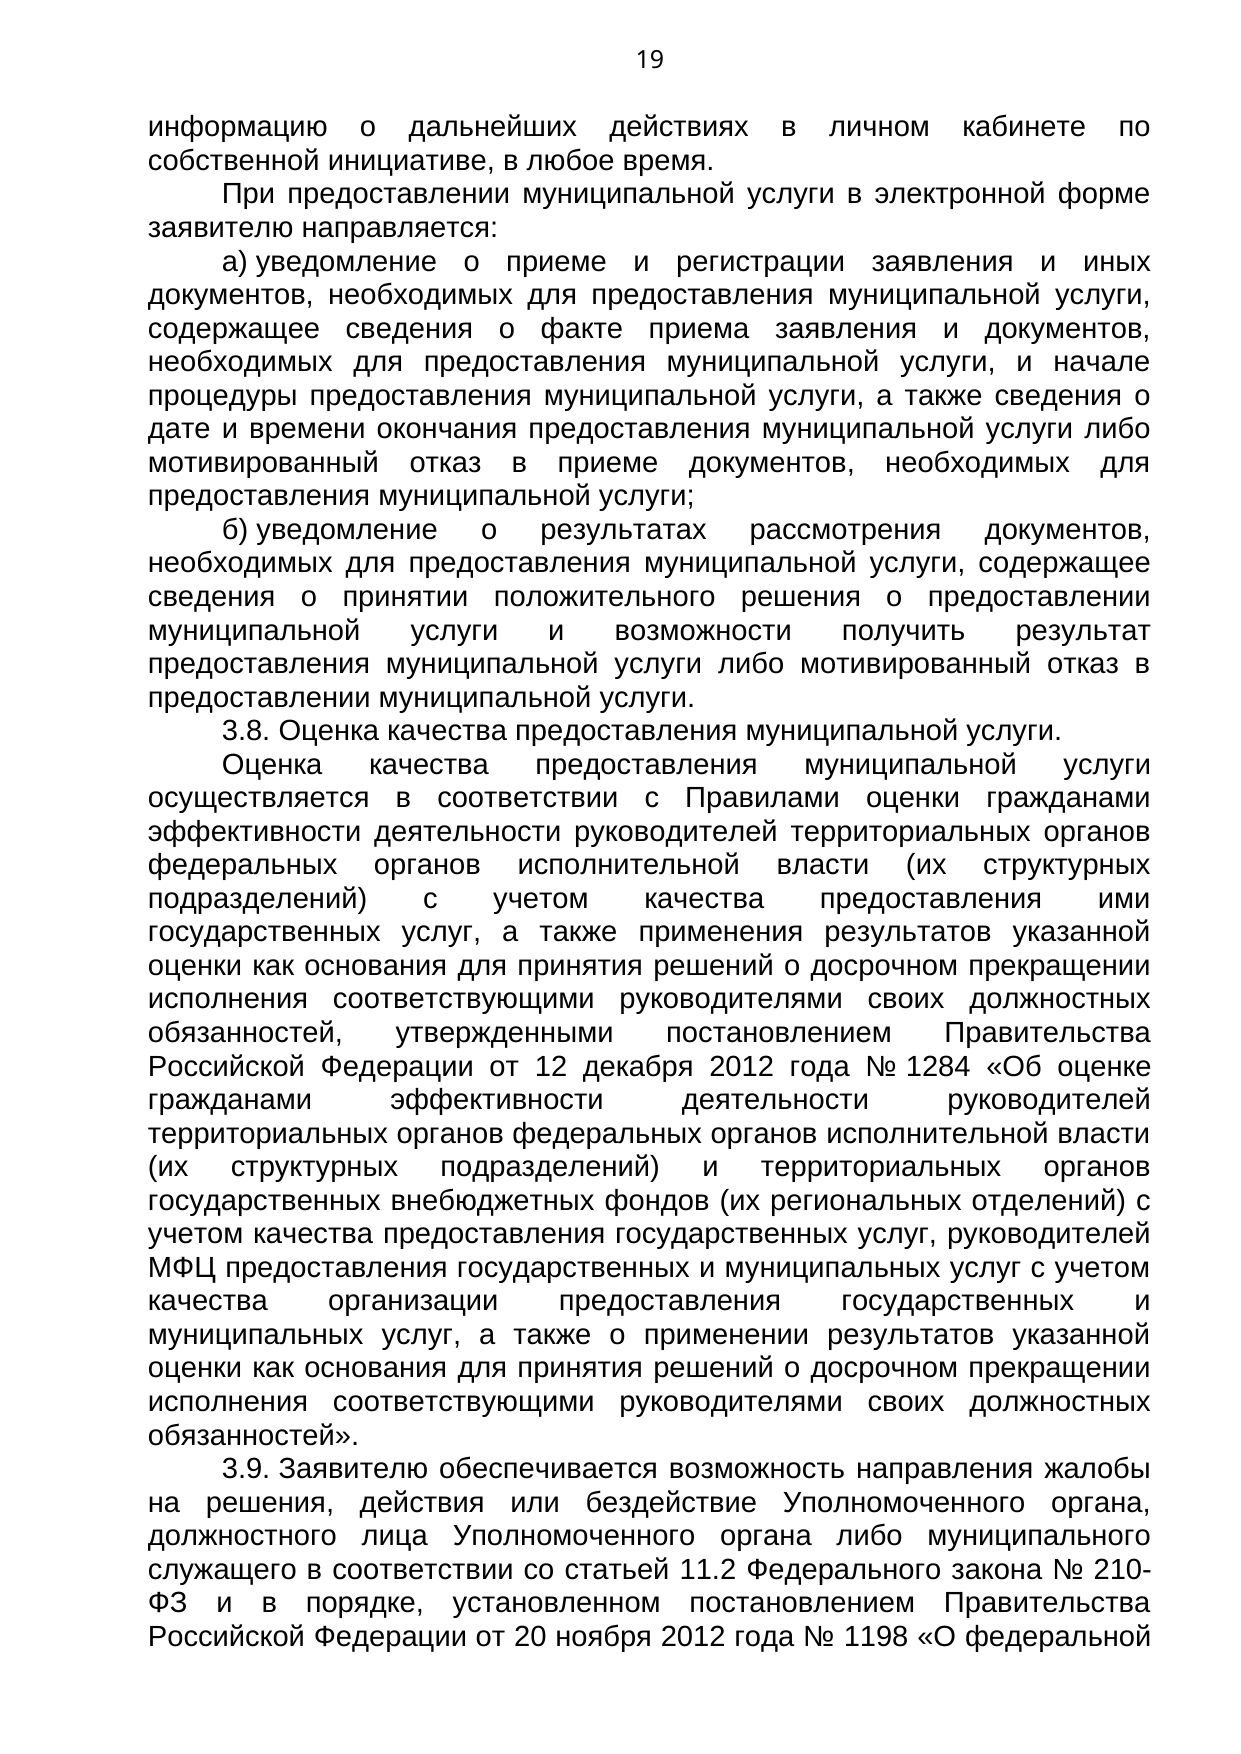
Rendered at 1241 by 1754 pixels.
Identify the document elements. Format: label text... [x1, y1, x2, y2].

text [148, 109, 1152, 177]
text а) уведомление о приеме и регистрации заявления и иных документов, необходимых для предоставления муниципальной услуги, содержащее сведения о факте приема заявления и документов, необходимых для предоставления муниципальной услуги, и начале процедуры предоставления муниципальной услуги, а также сведения о дате и времени окончания предоставления муниципальной услуги либо мотивированный отказ в приеме документов, необходимых для предоставления муниципальной услуги; [148, 244, 1152, 512]
text Оценка качества предоставления муниципальной услуги осуществляется в соответствии с Правилами оценки гражданами эффективности деятельности руководителей территориальных органов федеральных органов исполнительной власти (их структурных подразделений) с учетом качества предоставления ими государственных услуг, а также применения результатов указанной оценки как основания для принятия решений о досрочном прекращении исполнения соответствующими руководителями своих должностных обязанностей, утвержденными постановлением Правительства Российской Федерации от 12 декабря 2012 года № 1284 «Об оценке гражданами эффективности деятельности руководителей территориальных органов федеральных органов исполнительной власти (их структурных подразделений) и территориальных органов государственных внебюджетных фондов (их региональных отделений) с учетом качества предоставления государственных услуг, руководителей МФЦ предоставления государственных и муниципальных услуг с учетом качества организации предоставления государственных и муниципальных услуг, а также о применении результатов указанной оценки как основания для принятия решений о досрочном прекращении исполнения соответствующими руководителями своих должностных обязанностей». [148, 747, 1152, 1451]
text При предоставлении муниципальной услуги в электронной форме заявителю направляется: [148, 177, 1152, 244]
text 3.8. Оценка качества предоставления муниципальной услуги. [148, 713, 1152, 747]
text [148, 1451, 1152, 1652]
text б) уведомление о результатах рассмотрения документов, необходимых для предоставления муниципальной услуги, содержащее сведения о принятии положительного решения о предоставлении муниципальной услуги и возможности получить результат предоставления муниципальной услуги либо мотивированный отказ в предоставлении муниципальной услуги. [148, 512, 1152, 713]
